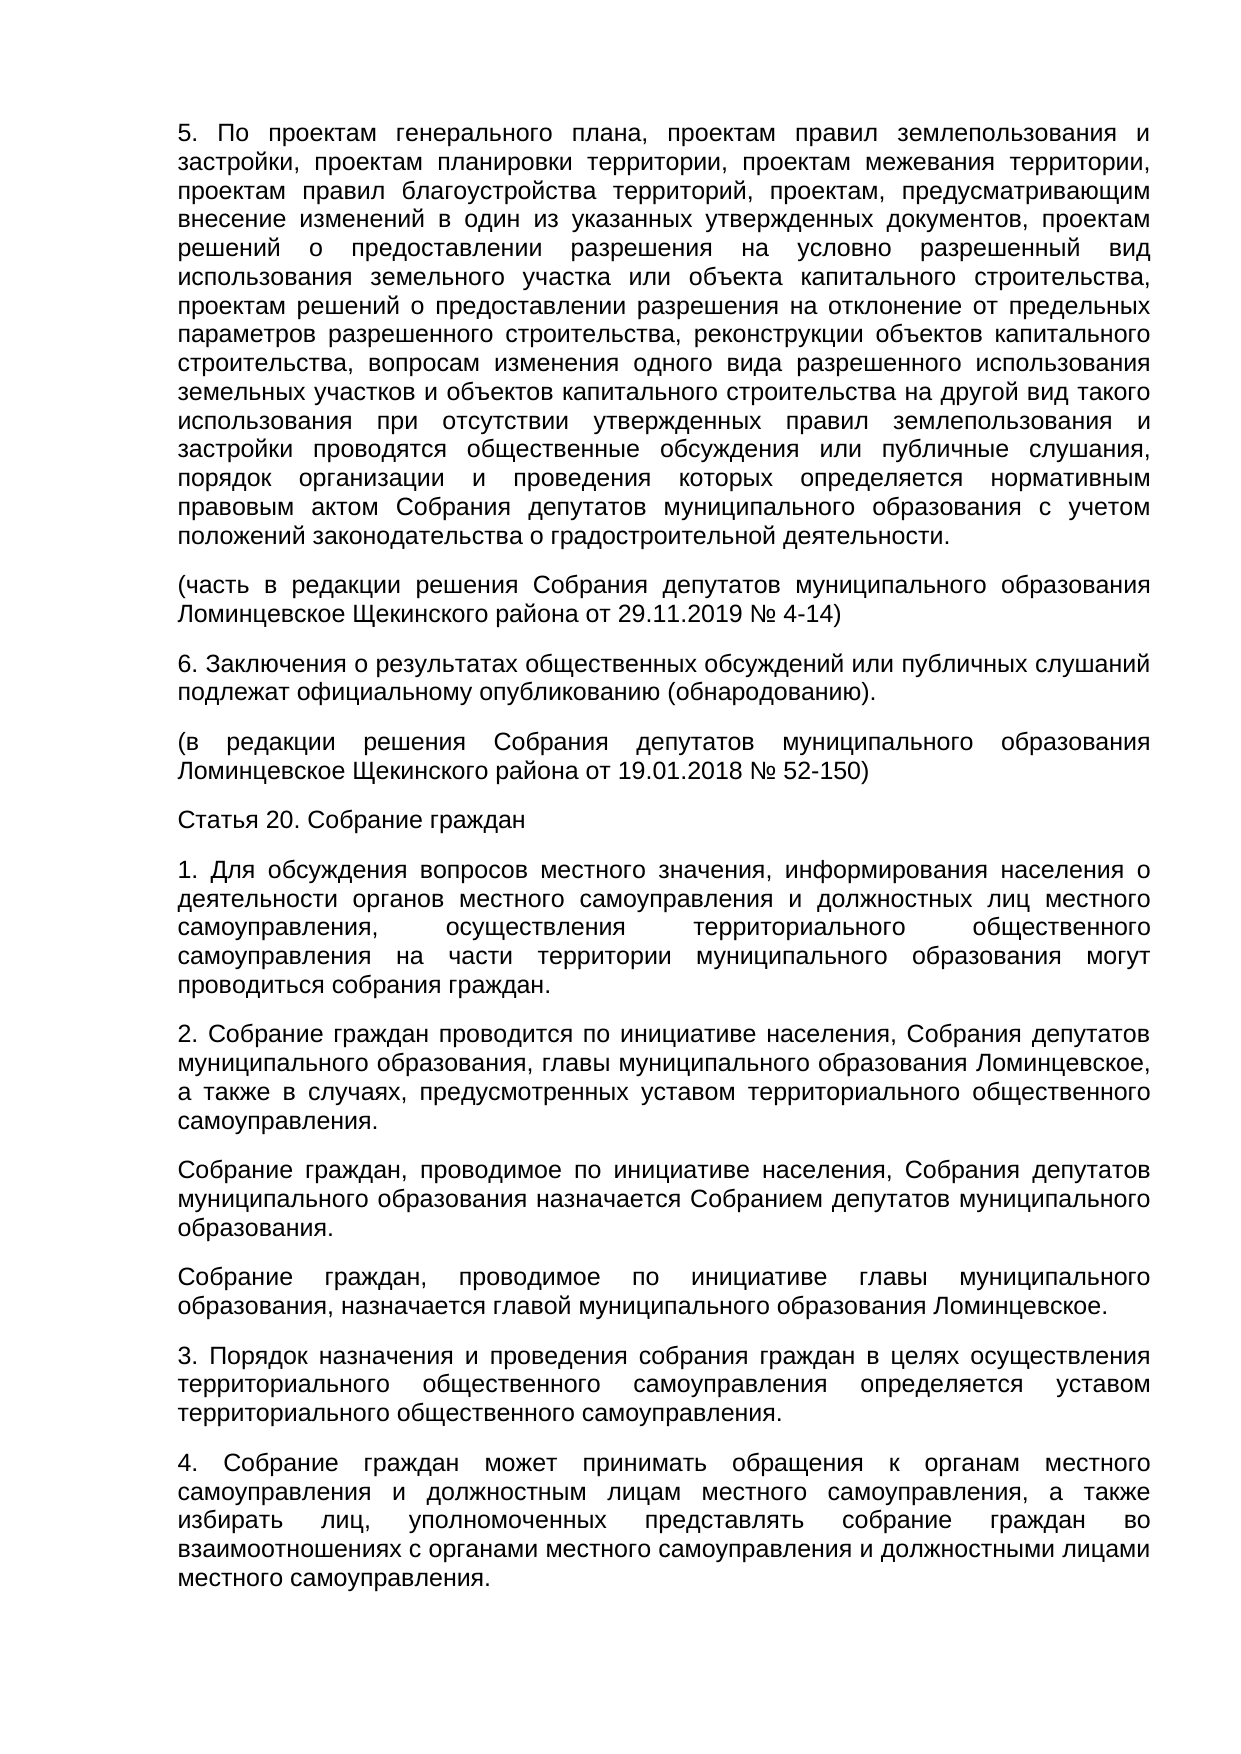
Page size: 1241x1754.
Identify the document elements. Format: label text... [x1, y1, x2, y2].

text 3. Порядок назначения и проведения собрания граждан в целях осуществления территориального общественного самоуправления определяется уставом территориального общественного самоуправления. [177, 1341, 1152, 1427]
text (в редакции решения Собрания депутатов муниципального образования Ломинцевское Щекинского района от 19.01.2018 № 52-150) [177, 727, 1152, 784]
text 2. Собрание граждан проводится по инициативе населения, Собрания депутатов муниципального образования, главы муниципального образования Ломинцевское, а также в случаях, предусмотренных уставом территориального общественного самоуправления. [177, 1019, 1152, 1134]
text 5. По проектам генерального плана, проектам правил землепользования и застройки, проектам планировки территории, проектам межевания территории, проектам правил благоустройства территорий, проектам, предусматривающим внесение изменений в один из указанных утвержденных документов, проектам решений о предоставлении разрешения на условно разрешенный вид использования земельного участка или объекта капитального строительства, проектам решений о предоставлении разрешения на отклонение от предельных параметров разрешенного строительства, реконструкции объектов капитального строительства, вопросам изменения одного вида разрешенного использования земельных участков и объектов капитального строительства на другой вид такого использования при отсутствии утвержденных правил землепользования и застройки проводятся общественные обсуждения или публичные слушания, порядок организации и проведения которых определяется нормативным правовым актом Собрания депутатов муниципального образования с учетом положений законодательства о градостроительной деятельности. [177, 118, 1152, 549]
text Статья 20. Собрание граждан [177, 805, 1152, 834]
text (часть в редакции решения Собрания депутатов муниципального образования Ломинцевское Щекинского района от 29.11.2019 № 4-14) [177, 570, 1152, 628]
text Собрание граждан, проводимое по инициативе главы муниципального образования, назначается главой муниципального образования Ломинцевское. [177, 1262, 1152, 1320]
text 6. Заключения о результатах общественных обсуждений или публичных слушаний подлежат официальному опубликованию (обнародованию). [177, 648, 1152, 706]
text 1. Для обсуждения вопросов местного значения, информирования населения о деятельности органов местного самоуправления и должностных лиц местного самоуправления, осуществления территориального общественного самоуправления на части территории муниципального образования могут проводиться собрания граждан. [177, 855, 1152, 998]
text 4. Собрание граждан может принимать обращения к органам местного самоуправления и должностным лицам местного самоуправления, а также избирать лиц, уполномоченных представлять собрание граждан во взаимоотношениях с органами местного самоуправления и должностными лицами местного самоуправления. [177, 1448, 1152, 1591]
text Собрание граждан, проводимое по инициативе населения, Собрания депутатов муниципального образования назначается Собранием депутатов муниципального образования. [177, 1155, 1152, 1241]
